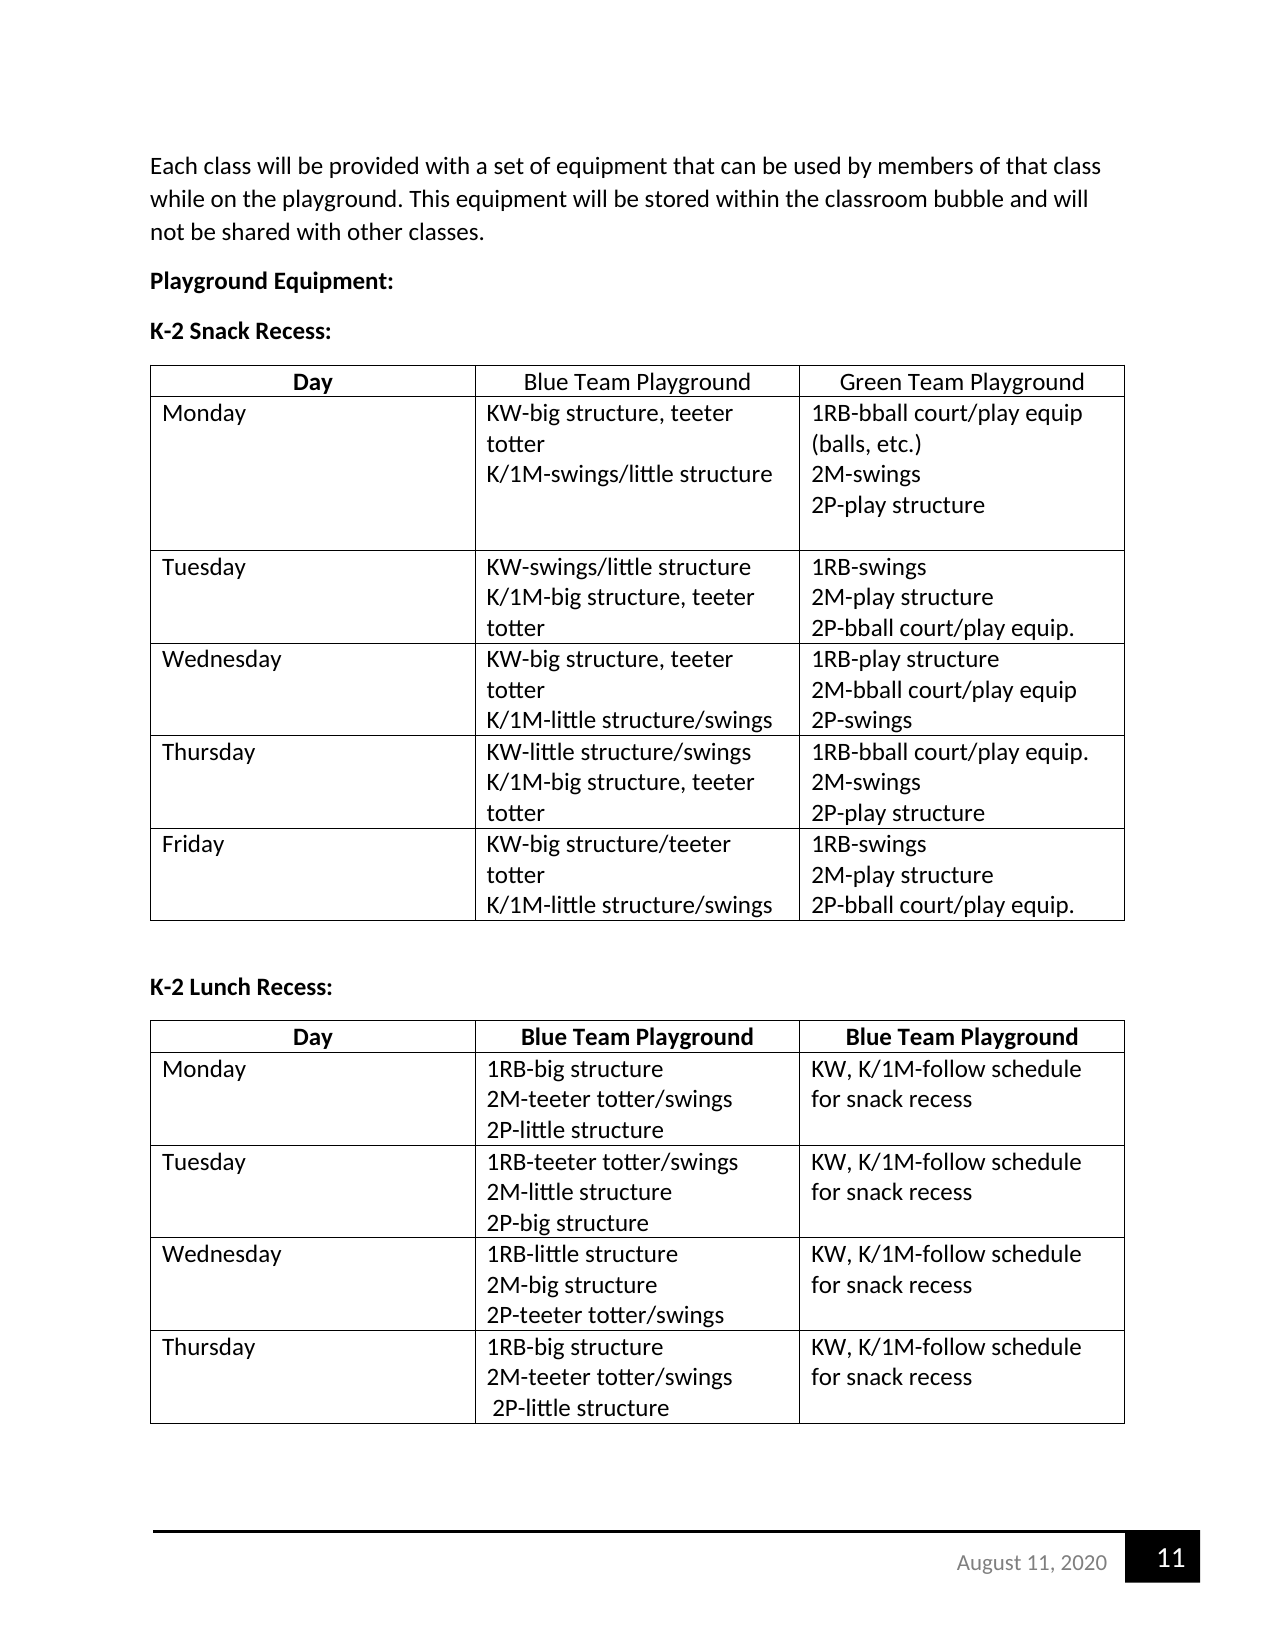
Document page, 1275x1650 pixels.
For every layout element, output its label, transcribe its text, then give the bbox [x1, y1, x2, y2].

table_header Green Team Playground [800, 366, 1124, 396]
table_cell 1RB-teeter totter/swings 2M-little structure 2P-big structure [476, 1146, 799, 1237]
table_cell KW-swings/little structure K/1M-big structure, teeter totter [476, 551, 799, 642]
table_cell Monday [151, 1053, 475, 1144]
table_cell Thursday [151, 1331, 475, 1422]
table_cell KW-little structure/swings K/1M-big structure, teeter totter [476, 736, 799, 828]
table_cell 1RB-swings 2M-play structure 2P-bball court/play equip. [800, 551, 1124, 642]
table_cell 1RB-big structure 2M-teeter totter/swings 2P-little structure [476, 1053, 799, 1144]
table_header Blue Team Playground [476, 366, 799, 396]
text Playground Equipment: [150, 265, 1125, 296]
table_header Day [151, 1021, 475, 1052]
table_cell 1RB-big structure 2M-teeter totter/swings 2P-little structure [476, 1331, 799, 1422]
table_cell 1RB-swings 2M-play structure 2P-bball court/play equip. [800, 829, 1124, 920]
table_cell KW, K/1M-follow schedule for snack recess [800, 1053, 1124, 1144]
text K-2 Lunch Recess: [150, 971, 1125, 1001]
table_cell KW-big structure/teeter totter K/1M-little structure/swings [476, 829, 799, 920]
table_cell 1RB-bball court/play equip. 2M-swings 2P-play structure [800, 736, 1124, 828]
table_cell KW, K/1M-follow schedule for snack recess [800, 1146, 1124, 1237]
table_cell Wednesday [151, 644, 475, 735]
text Each class will be provided with a set of equipment that can be used by members of that class while on the playground. This equipment will be stored within the classroom bubble and will not be shared with other classes. [150, 150, 1125, 246]
text K-2 Snack Recess: [150, 315, 1125, 346]
table_cell 1RB-little structure 2M-big structure 2P-teeter totter/swings [476, 1238, 799, 1330]
table_cell Friday [151, 829, 475, 920]
table_cell 1RB-bball court/play equip (balls, etc.) 2M-swings 2P-play structure [800, 397, 1124, 550]
table_header Day [151, 366, 475, 396]
table_cell Tuesday [151, 551, 475, 642]
table_header Blue Team Playground [800, 1021, 1124, 1052]
table_cell Tuesday [151, 1146, 475, 1237]
table_cell Monday [151, 397, 475, 550]
table_header Blue Team Playground [476, 1021, 799, 1052]
table_cell 1RB-play structure 2M-bball court/play equip 2P-swings [800, 644, 1124, 735]
table_cell Wednesday [151, 1238, 475, 1330]
table_cell KW-big structure, teeter totter K/1M-little structure/swings [476, 644, 799, 735]
table_cell Thursday [151, 736, 475, 828]
table_cell KW-big structure, teeter totter K/1M-swings/little structure [476, 397, 799, 550]
table_cell KW, K/1M-follow schedule for snack recess [800, 1238, 1124, 1330]
table_cell KW, K/1M-follow schedule for snack recess [800, 1331, 1124, 1422]
